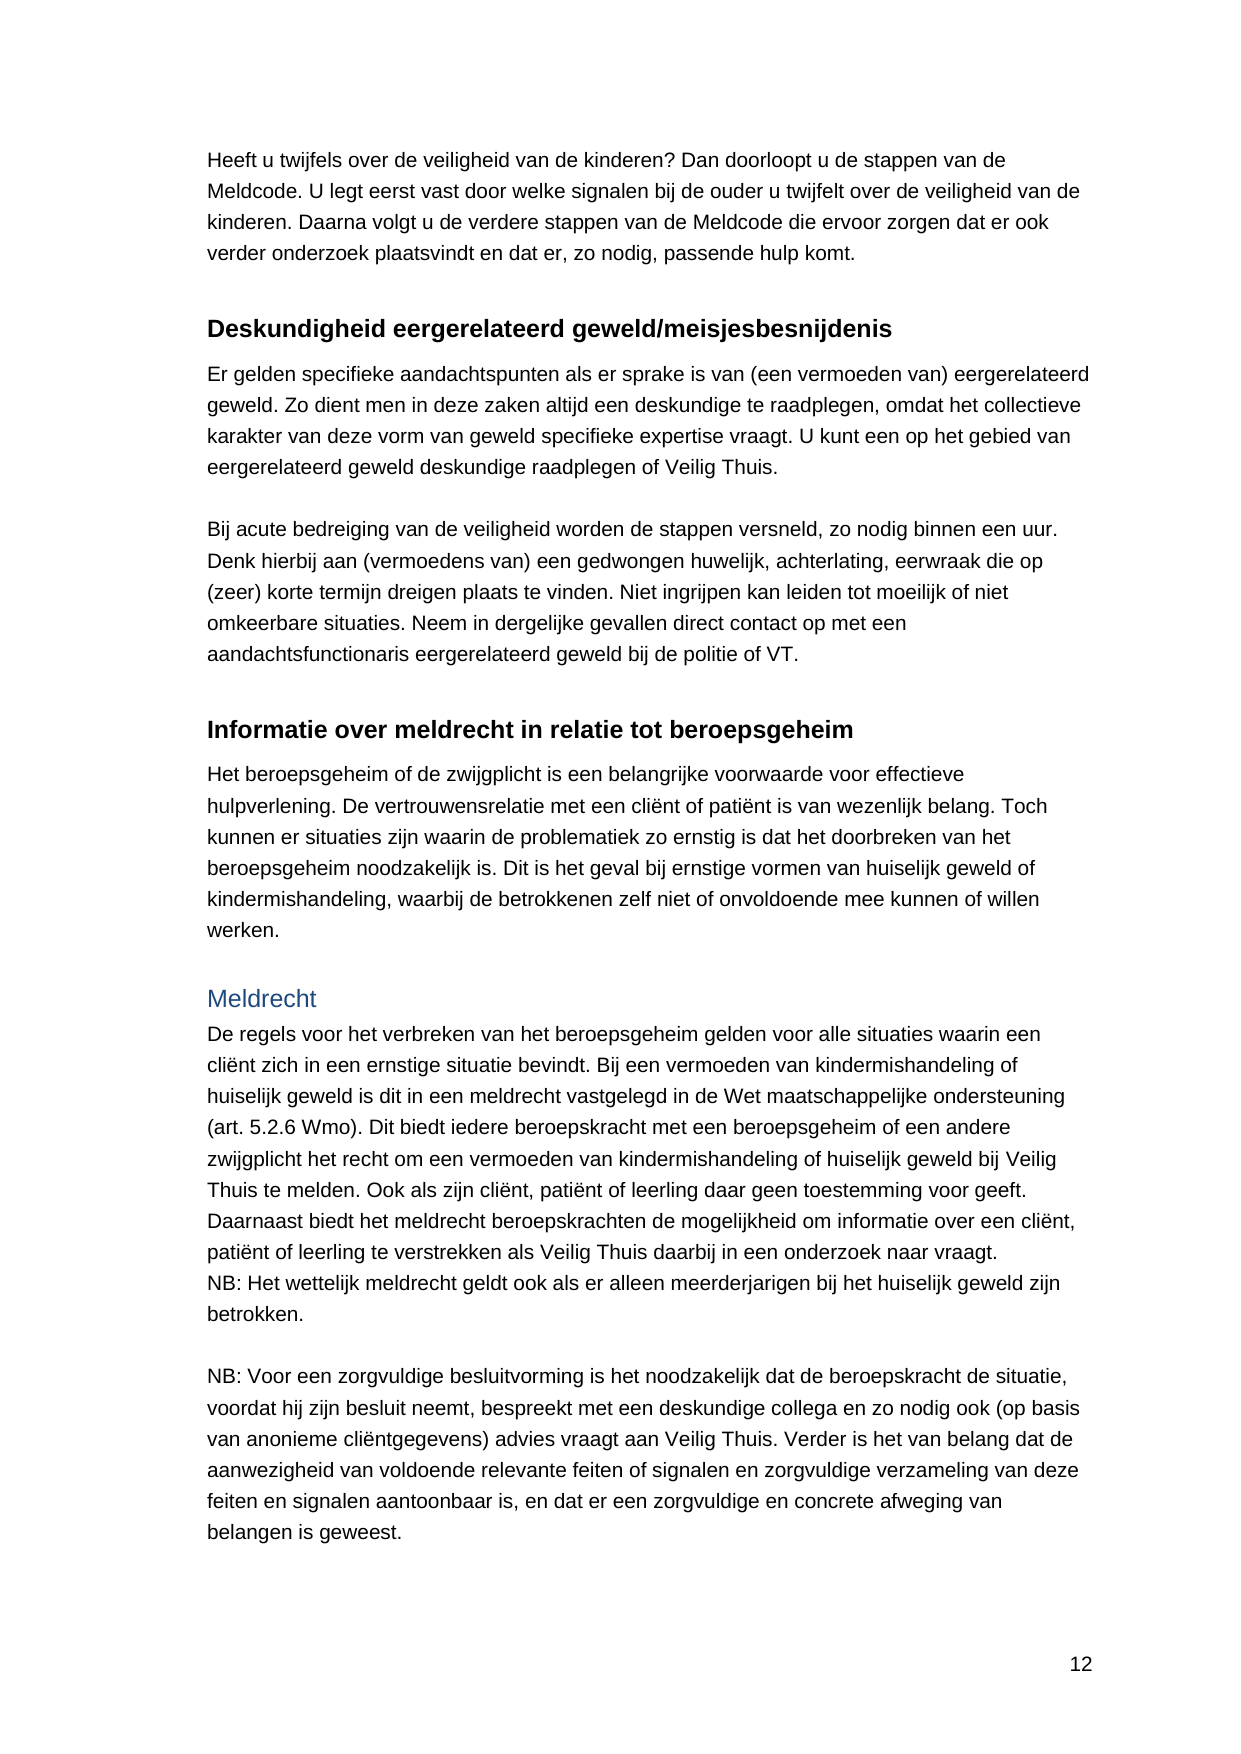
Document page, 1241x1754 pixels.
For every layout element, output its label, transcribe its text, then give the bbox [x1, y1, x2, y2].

text Bij acute bedreiging van de veiligheid worden de stappen versneld, zo nodig binnen een uur. Denk hierbij aan (vermoedens van) een gedwongen huwelijk, achterlating, eerwraak die op (zeer) korte termijn dreigen plaats te vinden. Niet ingrijpen kan leiden tot moeilijk of niet omkeerbare situaties. Neem in dergelijke gevallen direct contact op met een aandachtsfunctionaris eergerelateerd geweld bij de politie of VT. [207, 517, 1092, 666]
subtitle Informatie over meldrecht in relatie tot beroepsgeheim [207, 714, 1092, 743]
subtitle Meldrecht [207, 984, 1092, 1013]
text NB: Het wettelijk meldrecht geldt ook als er alleen meerderjarigen bij het huiselijk geweld zijn betrokken. [207, 1271, 1092, 1326]
text Heeft u twijfels over de veiligheid van de kinderen? Dan doorloopt u de stappen van de Meldcode. U legt eerst vast door welke signalen bij de ouder u twijfelt over de veiligheid van de kinderen. Daarna volgt u de verdere stappen van de Meldcode die ervoor zorgen dat er ook verder onderzoek plaatsvindt en dat er, zo nodig, passende hulp komt. [207, 148, 1092, 265]
text Er gelden specifieke aandachtspunten als er sprake is van (een vermoeden van) eergerelateerd geweld. Zo dient men in deze zaken altijd een deskundige te raadplegen, omdat het collectieve karakter van deze vorm van geweld specifieke expertise vraagt. U kunt een op het gebied van eergerelateerd geweld deskundige raadplegen of Veilig Thuis. [207, 362, 1092, 479]
text NB: Voor een zorgvuldige besluitvorming is het noodzakelijk dat de beroepskracht de situatie, voordat hij zijn besluit neemt, bespreekt met een deskundige collega en zo nodig ook (op basis van anonieme cliëntgegevens) advies vraagt aan Veilig Thuis. Verder is het van belang dat de aanwezigheid van voldoende relevante feiten of signalen en zorgvuldige verzameling van deze feiten en signalen aantoonbaar is, en dat er een zorgvuldige en concrete afweging van belangen is geweest. [207, 1364, 1092, 1544]
text De regels voor het verbreken van het beroepsgeheim gelden voor alle situaties waarin een cliënt zich in een ernstige situatie bevindt. Bij een vermoeden van kindermishandeling of huiselijk geweld is dit in een meldrecht vastgelegd in de Wet maatschappelijke ondersteuning (art. 5.2.6 Wmo). Dit biedt iedere beroepskracht met een beroepsgeheim of een andere zwijgplicht het recht om een vermoeden van kindermishandeling of huiselijk geweld bij Veilig Thuis te melden. Ook als zijn cliënt, patiënt of leerling daar geen toestemming voor geeft. Daarnaast biedt het meldrecht beroepskrachten de mogelijkheid om informatie over een cliënt, patiënt of leerling te verstrekken als Veilig Thuis daarbij in een onderzoek naar vraagt. [207, 1022, 1092, 1264]
text Het beroepsgeheim of de zwijgplicht is een belangrijke voorwaarde voor effectieve hulpverlening. De vertrouwensrelatie met een cliënt of patiënt is van wezenlijk belang. Toch kunnen er situaties zijn waarin de problematiek zo ernstig is dat het doorbreken van het beroepsgeheim noodzakelijk is. Dit is het geval bij ernstige vormen van huiselijk geweld of kindermishandeling, waarbij de betrokkenen zelf niet of onvoldoende mee kunnen of willen werken. [207, 762, 1092, 942]
subtitle Deskundigheid eergerelateerd geweld/meisjesbesnijdenis [207, 314, 1092, 343]
